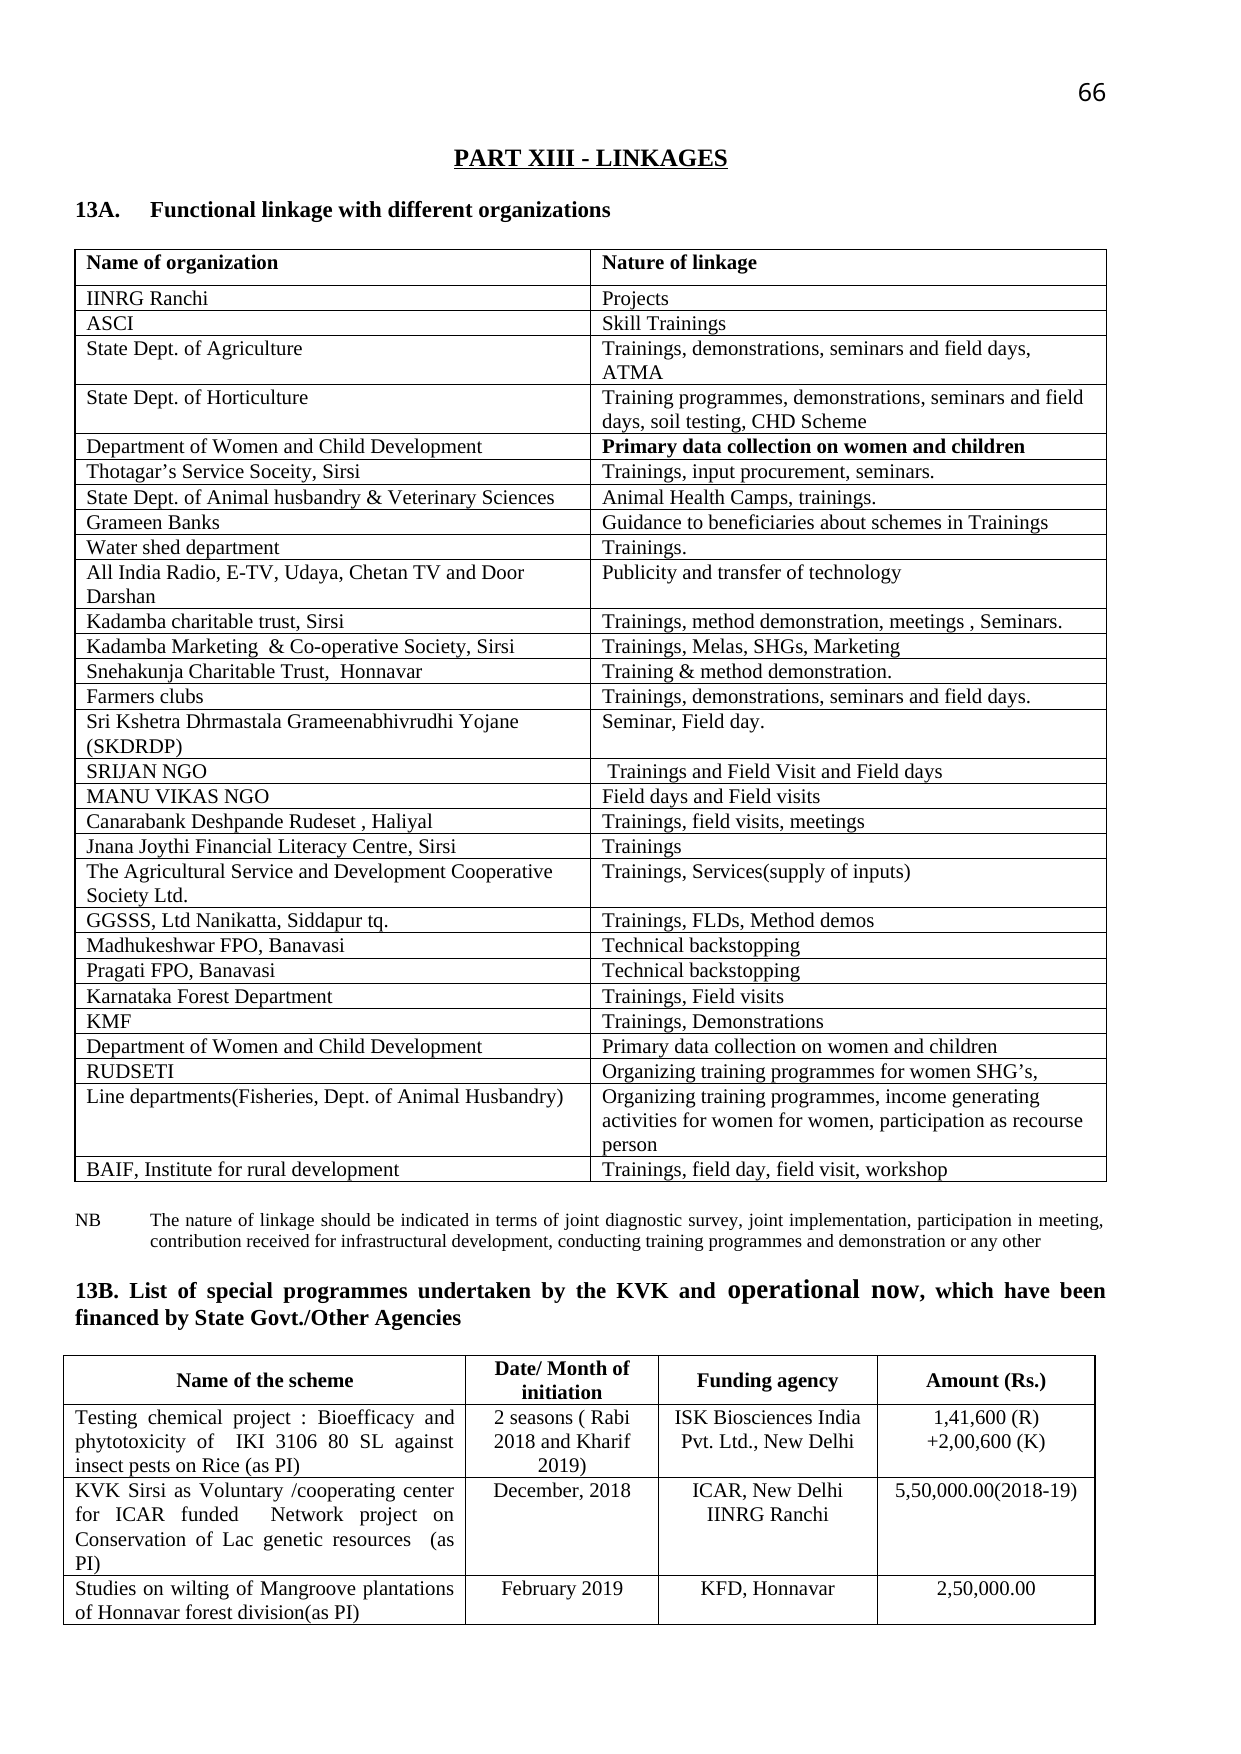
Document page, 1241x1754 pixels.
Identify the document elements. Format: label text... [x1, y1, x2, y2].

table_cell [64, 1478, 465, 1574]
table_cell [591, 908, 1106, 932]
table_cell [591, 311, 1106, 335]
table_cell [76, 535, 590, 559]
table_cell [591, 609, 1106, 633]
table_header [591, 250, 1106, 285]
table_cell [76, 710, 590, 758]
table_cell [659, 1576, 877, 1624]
text 13A. Functional linkage with different organizations [75, 196, 1106, 222]
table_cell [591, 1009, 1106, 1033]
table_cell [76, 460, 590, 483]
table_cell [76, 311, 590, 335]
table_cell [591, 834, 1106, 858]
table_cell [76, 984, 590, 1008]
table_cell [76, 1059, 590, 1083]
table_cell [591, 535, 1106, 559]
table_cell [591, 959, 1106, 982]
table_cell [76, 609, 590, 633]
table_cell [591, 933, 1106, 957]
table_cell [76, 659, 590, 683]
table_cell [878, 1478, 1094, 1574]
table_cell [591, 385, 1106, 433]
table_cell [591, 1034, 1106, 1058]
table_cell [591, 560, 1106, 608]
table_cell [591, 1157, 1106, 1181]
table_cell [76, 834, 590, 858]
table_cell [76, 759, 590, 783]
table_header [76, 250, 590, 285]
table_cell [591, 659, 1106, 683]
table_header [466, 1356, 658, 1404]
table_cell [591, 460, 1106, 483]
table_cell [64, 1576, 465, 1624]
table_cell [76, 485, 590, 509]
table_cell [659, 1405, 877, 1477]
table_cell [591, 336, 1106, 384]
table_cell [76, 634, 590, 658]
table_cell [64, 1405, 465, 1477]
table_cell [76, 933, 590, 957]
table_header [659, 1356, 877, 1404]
text PART XIII - LINKAGES [75, 143, 1106, 172]
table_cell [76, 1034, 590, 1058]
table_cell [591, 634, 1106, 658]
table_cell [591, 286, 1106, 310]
text NB The nature of linkage should be indicated in terms of joint diagnostic survey, joint implementation, participation in meeting, contribution received for infrastructural development, conducting training programmes and demonstration or any other [75, 1209, 1106, 1252]
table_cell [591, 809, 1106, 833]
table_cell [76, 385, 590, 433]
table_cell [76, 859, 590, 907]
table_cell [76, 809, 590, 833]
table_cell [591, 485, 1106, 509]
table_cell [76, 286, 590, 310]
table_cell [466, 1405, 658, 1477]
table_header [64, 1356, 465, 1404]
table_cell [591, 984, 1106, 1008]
text 13B. List of special programmes undertaken by the KVK and operational now, which have been financed by State Govt./Other Agencies [75, 1273, 1106, 1331]
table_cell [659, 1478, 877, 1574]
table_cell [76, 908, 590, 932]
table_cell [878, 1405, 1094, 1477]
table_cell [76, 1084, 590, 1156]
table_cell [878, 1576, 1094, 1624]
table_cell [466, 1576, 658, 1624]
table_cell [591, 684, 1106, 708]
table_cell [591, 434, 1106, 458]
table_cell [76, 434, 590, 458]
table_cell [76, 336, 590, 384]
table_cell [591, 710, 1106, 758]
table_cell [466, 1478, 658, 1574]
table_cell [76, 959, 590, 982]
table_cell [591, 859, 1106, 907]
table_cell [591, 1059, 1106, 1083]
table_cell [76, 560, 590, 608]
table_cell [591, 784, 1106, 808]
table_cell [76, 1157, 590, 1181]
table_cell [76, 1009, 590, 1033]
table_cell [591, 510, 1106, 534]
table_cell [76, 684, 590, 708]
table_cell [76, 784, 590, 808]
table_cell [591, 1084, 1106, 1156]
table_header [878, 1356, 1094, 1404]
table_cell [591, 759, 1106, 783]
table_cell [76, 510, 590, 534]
